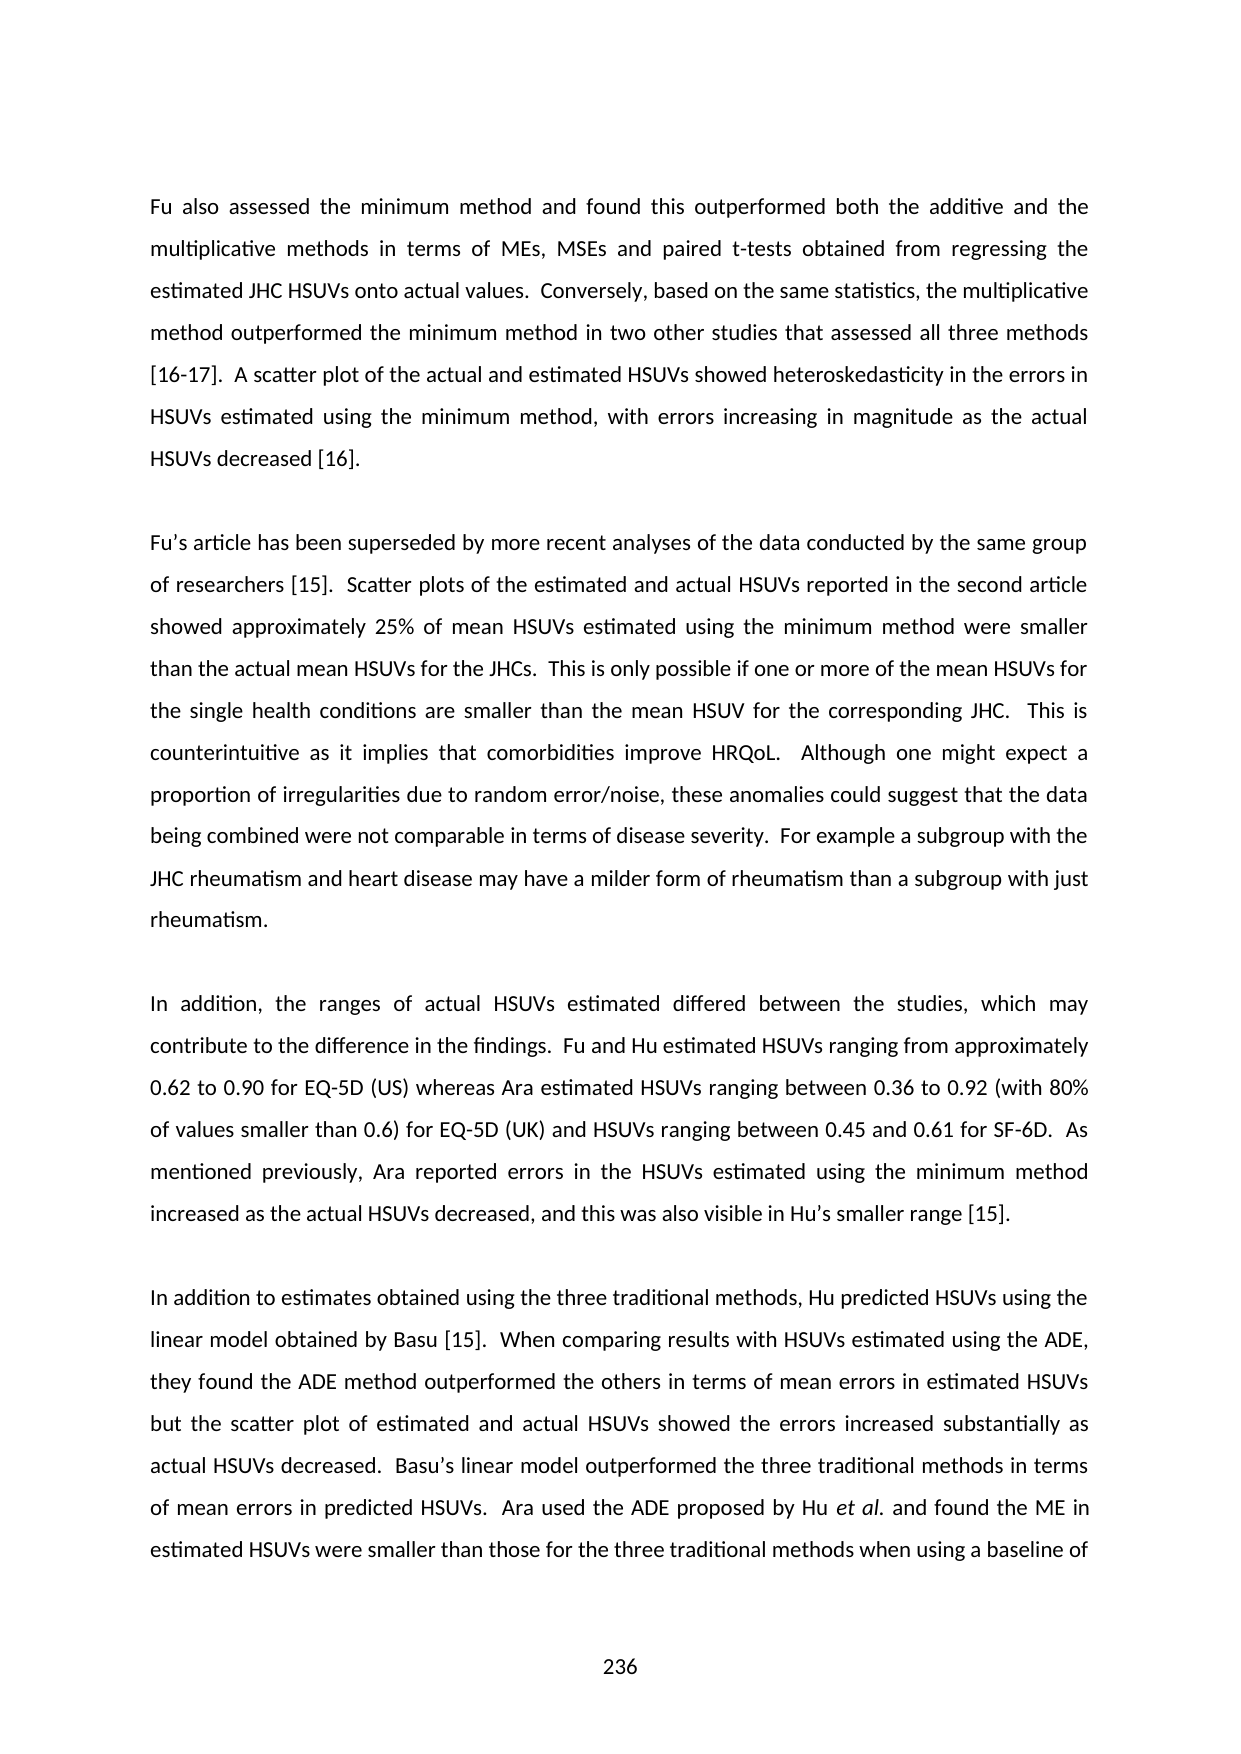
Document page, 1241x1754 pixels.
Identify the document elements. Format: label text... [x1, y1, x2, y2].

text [150, 1283, 1090, 1563]
text In addition, the ranges of actual HSUVs estimated differed between the studies, which may contribute to the difference in the findings. Fu and Hu estimated HSUVs ranging from approximately 0.62 to 0.90 for EQ-5D (US) whereas Ara estimated HSUVs ranging between 0.36 to 0.92 (with 80% of values smaller than 0.6) for EQ-5D (UK) and HSUVs ranging between 0.45 and 0.61 for SF-6D. As mentioned previously, Ara reported errors in the HSUVs estimated using the minimum method increased as the actual HSUVs decreased, and this was also visible in Hu’s smaller range [15]. [150, 989, 1090, 1227]
text Fu also assessed the minimum method and found this outperformed both the additive and the multiplicative methods in terms of MEs, MSEs and paired t-tests obtained from regressing the estimated JHC HSUVs onto actual values. Conversely, based on the same statistics, the multiplicative method outperformed the minimum method in two other studies that assessed all three methods [16-17]. A scatter plot of the actual and estimated HSUVs showed heteroskedasticity in the errors in HSUVs estimated using the minimum method, with errors increasing in magnitude as the actual HSUVs decreased [16]. [150, 192, 1090, 472]
text Fu’s article has been superseded by more recent analyses of the data conducted by the same group of researchers [15]. Scatter plots of the estimated and actual HSUVs reported in the second article showed approximately 25% of mean HSUVs estimated using the minimum method were smaller than the actual mean HSUVs for the JHCs. This is only possible if one or more of the mean HSUVs for the single health conditions are smaller than the mean HSUV for the corresponding JHC. This is counterintuitive as it implies that comorbidities improve HRQoL. Although one might expect a proportion of irregularities due to random error/noise, these anomalies could suggest that the data being combined were not comparable in terms of disease severity. For example a subgroup with the JHC rheumatism and heart disease may have a milder form of rheumatism than a subgroup with just rheumatism. [150, 528, 1090, 934]
